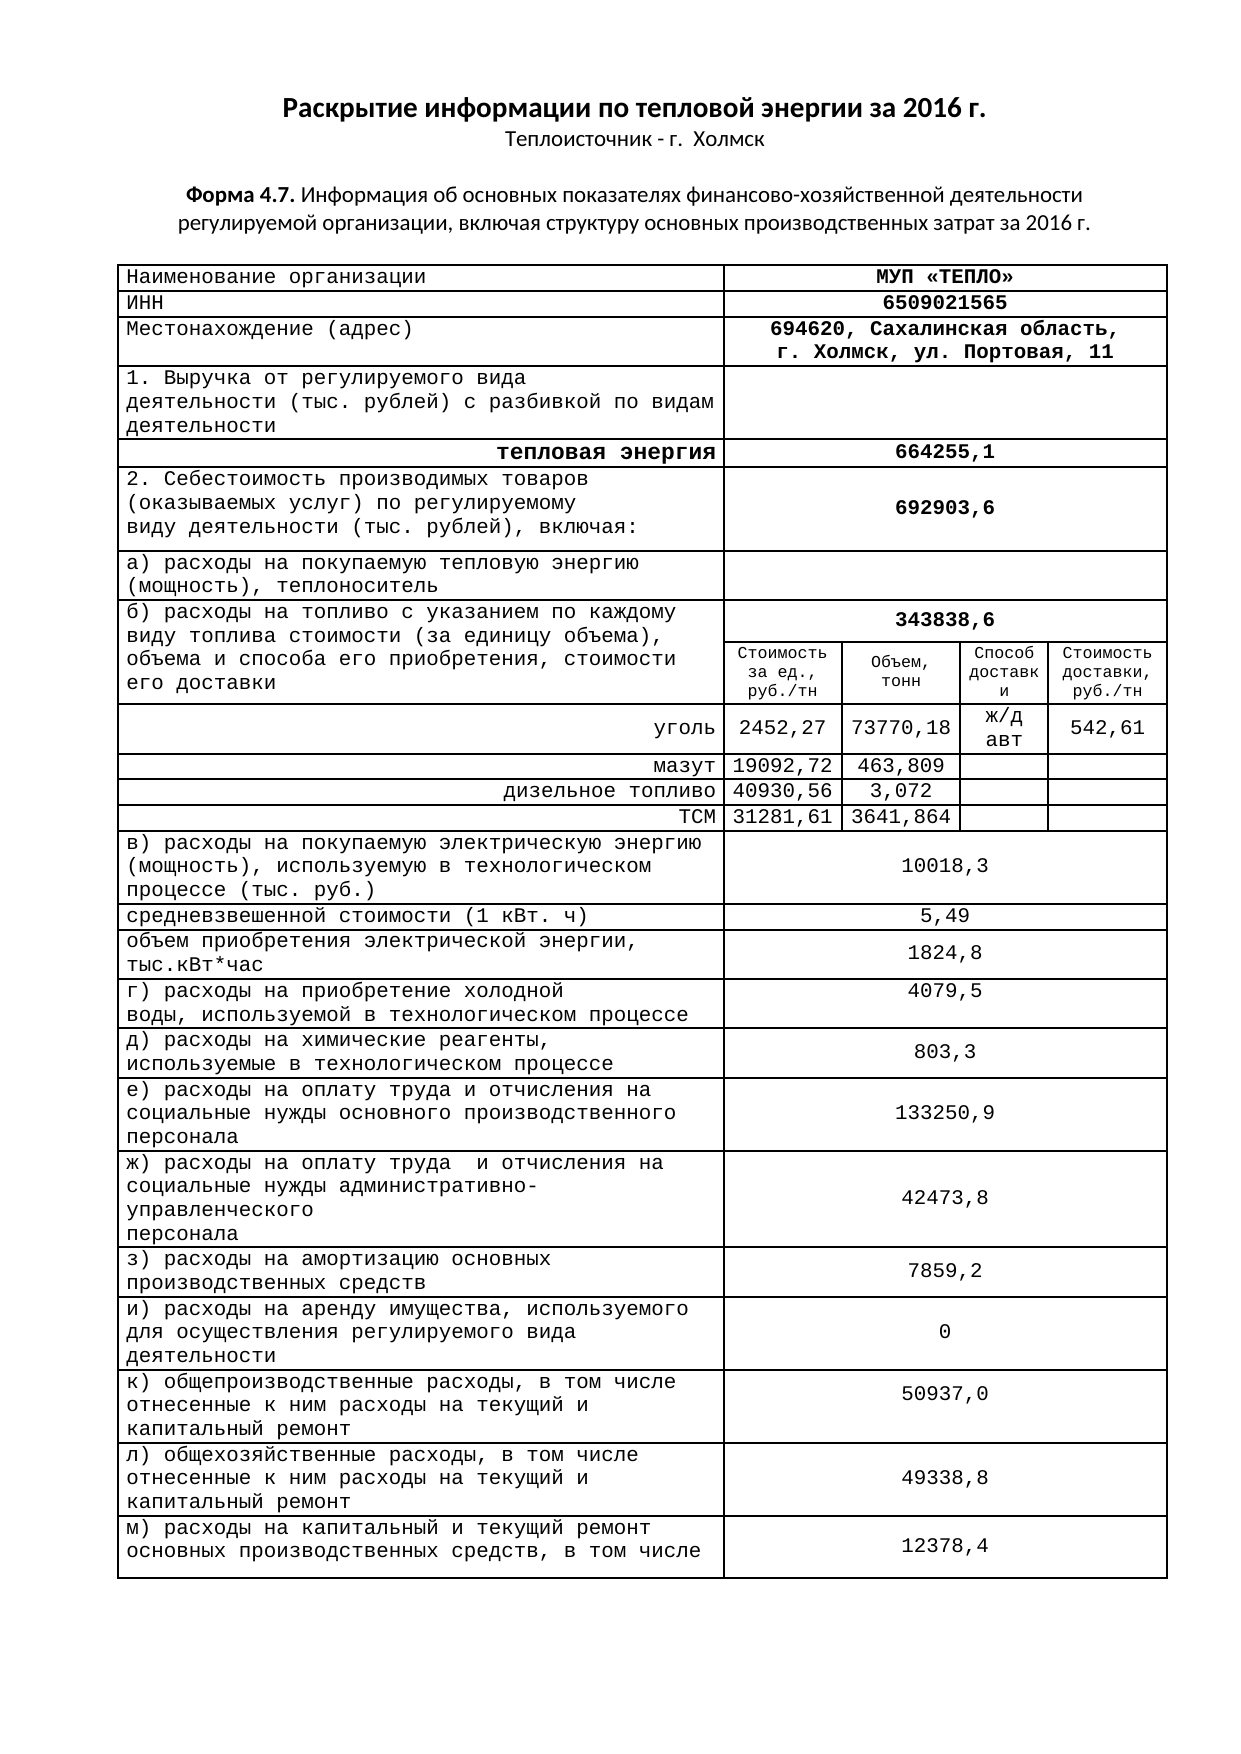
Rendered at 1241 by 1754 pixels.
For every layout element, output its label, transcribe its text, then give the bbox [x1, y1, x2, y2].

table_cell 803,3 [725, 1029, 1166, 1077]
table_cell 49338,8 [725, 1444, 1166, 1515]
table_cell тепловая энергия [119, 440, 723, 466]
table_cell средневзвешенной стоимости (1 кВт. ч) [119, 905, 723, 928]
table_cell ТСМ [119, 806, 723, 830]
table_cell мазут [119, 755, 723, 778]
table_cell г) расходы на приобретение холодной воды, используемой в технологическом процессе [119, 980, 723, 1027]
table_cell 542,61 [1049, 705, 1166, 752]
table_cell м) расходы на капитальный и текущий ремонт основных производственных средств, в том числе [119, 1517, 723, 1577]
table_cell б) расходы на топливо с указанием по каждому виду топлива стоимости (за единицу объема), объема и способа его приобретения, стоимости его доставки [119, 601, 723, 703]
table_cell 1824,8 [725, 931, 1166, 978]
table_cell уголь [119, 705, 723, 752]
table_cell [1049, 755, 1166, 778]
table_cell 19092,72 [725, 755, 841, 778]
text Раскрытие информации по тепловой энергии за 2016 г. [118, 89, 1152, 124]
table_cell 73770,18 [843, 705, 959, 752]
table_cell ж/д авт [961, 705, 1047, 752]
table_cell ж) расходы на оплату труда и отчисления на социальные нужды административно-управленческого персонала [119, 1152, 723, 1246]
table_cell в) расходы на покупаемую электрическую энергию (мощность), используемую в технологическом процессе (тыс. руб.) [119, 832, 723, 903]
table_cell 694620, Сахалинская область, г. Холмск, ул. Портовая, 11 [725, 318, 1166, 365]
table_cell Объем, тонн [843, 643, 959, 703]
table_cell [961, 755, 1047, 778]
table_cell Стоимость доставки, руб./тн [1049, 643, 1166, 703]
table_cell 42473,8 [725, 1152, 1166, 1246]
table_cell Местонахождение (адрес) [119, 318, 723, 365]
table_cell 2452,27 [725, 705, 841, 752]
table_cell 40930,56 [725, 780, 841, 804]
table_cell 692903,6 [725, 468, 1166, 549]
text Теплоисточник - г. Холмск [118, 124, 1152, 152]
table_cell 133250,9 [725, 1079, 1166, 1149]
table_cell 343838,6 [725, 601, 1166, 641]
table_cell [961, 780, 1047, 804]
table_cell 31281,61 [725, 806, 841, 830]
table_cell [1049, 780, 1166, 804]
table_cell 0 [725, 1298, 1166, 1369]
table_cell 3,072 [843, 780, 959, 804]
table_cell 463,809 [843, 755, 959, 778]
table_cell Стоимость за ед., руб./тн [725, 643, 841, 703]
table_cell [961, 806, 1047, 830]
table_cell 6509021565 [725, 292, 1166, 316]
text регулируемой организации, включая структуру основных производственных затрат за 2016 г. [118, 208, 1152, 236]
table_cell а) расходы на покупаемую тепловую энергию (мощность), теплоноситель [119, 552, 723, 599]
table_cell 2. Себестоимость производимых товаров (оказываемых услуг) по регулируемому виду деятельности (тыс. рублей), включая: [119, 468, 723, 549]
table_cell к) общепроизводственные расходы, в том числе отнесенные к ним расходы на текущий и капитальный ремонт [119, 1371, 723, 1442]
table_cell 3641,864 [843, 806, 959, 830]
table_cell з) расходы на амортизацию основных производственных средств [119, 1248, 723, 1296]
table_cell л) общехозяйственные расходы, в том числе отнесенные к ним расходы на текущий и капитальный ремонт [119, 1444, 723, 1515]
table_cell ИНН [119, 292, 723, 316]
table_cell [1049, 806, 1166, 830]
table_cell [725, 552, 1166, 599]
table_cell 7859,2 [725, 1248, 1166, 1296]
table_cell 10018,3 [725, 832, 1166, 903]
table_header Наименование организации [119, 266, 723, 290]
table_cell 1. Выручка от регулируемого вида деятельности (тыс. рублей) с разбивкой по видам деятельности [119, 367, 723, 438]
table_cell [725, 367, 1166, 438]
table_cell 12378,4 [725, 1517, 1166, 1577]
table_cell 5,49 [725, 905, 1166, 928]
table_cell и) расходы на аренду имущества, используемого для осуществления регулируемого вида деятельности [119, 1298, 723, 1369]
table_cell е) расходы на оплату труда и отчисления на социальные нужды основного производственного персонала [119, 1079, 723, 1149]
table_header МУП «ТЕПЛО» [725, 266, 1166, 290]
table_cell 4079,5 [725, 980, 1166, 1027]
table_cell дизельное топливо [119, 780, 723, 804]
table_cell 50937,0 [725, 1371, 1166, 1442]
table_cell д) расходы на химические реагенты, используемые в технологическом процессе [119, 1029, 723, 1077]
text Форма 4.7. Информация об основных показателях финансово-хозяйственной деятельности [118, 180, 1152, 208]
table_cell 664255,1 [725, 440, 1166, 466]
table_cell объем приобретения электрической энергии, тыс.кВт*час [119, 931, 723, 978]
table_cell Способ доставки [961, 643, 1047, 703]
